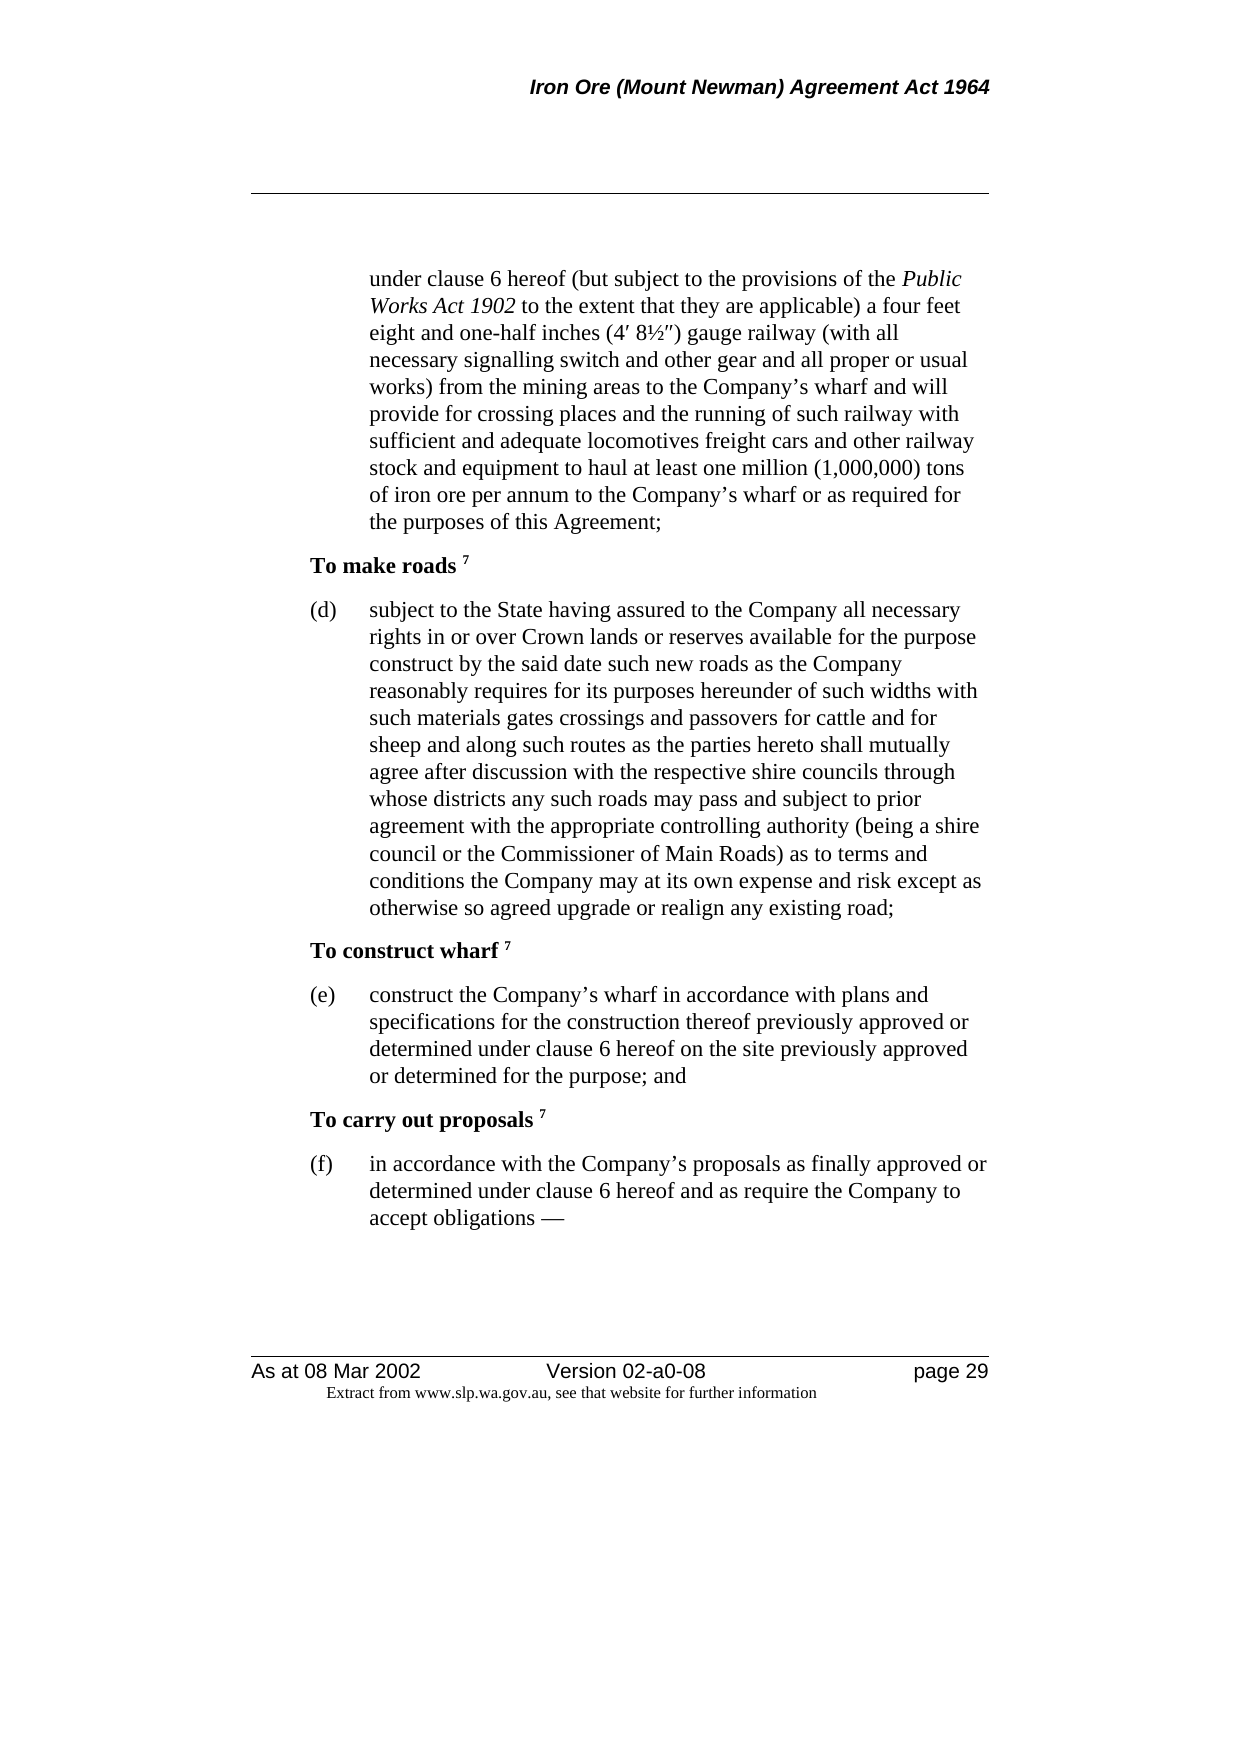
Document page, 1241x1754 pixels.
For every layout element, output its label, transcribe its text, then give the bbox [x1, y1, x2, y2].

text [251, 264, 989, 535]
text (f) in accordance with the Company’s proposals as finally approved or determined under clause 6 hereof and as require the Company to accept obligations — [251, 1149, 989, 1231]
text (e) construct the Company’s wharf in accordance with plans and specifications for the construction thereof previously approved or determined under clause 6 hereof on the site previously approved or determined for the purpose; and [251, 981, 989, 1089]
text To make roads 7 [310, 551, 989, 578]
text To carry out proposals 7 [310, 1106, 989, 1133]
text To construct wharf 7 [310, 937, 989, 964]
text (d) subject to the State having assured to the Company all necessary rights in or over Crown lands or reserves available for the purpose construct by the said date such new roads as the Company reasonably requires for its purposes hereunder of such widths with such materials gates crossings and passovers for cattle and for sheep and along such routes as the parties hereto shall mutually agree after discussion with the respective shire councils through whose districts any such roads may pass and subject to prior agreement with the appropriate controlling authority (being a shire council or the Commissioner of Main Roads) as to terms and conditions the Company may at its own expense and risk except as otherwise so agreed upgrade or realign any existing road; [251, 595, 989, 920]
